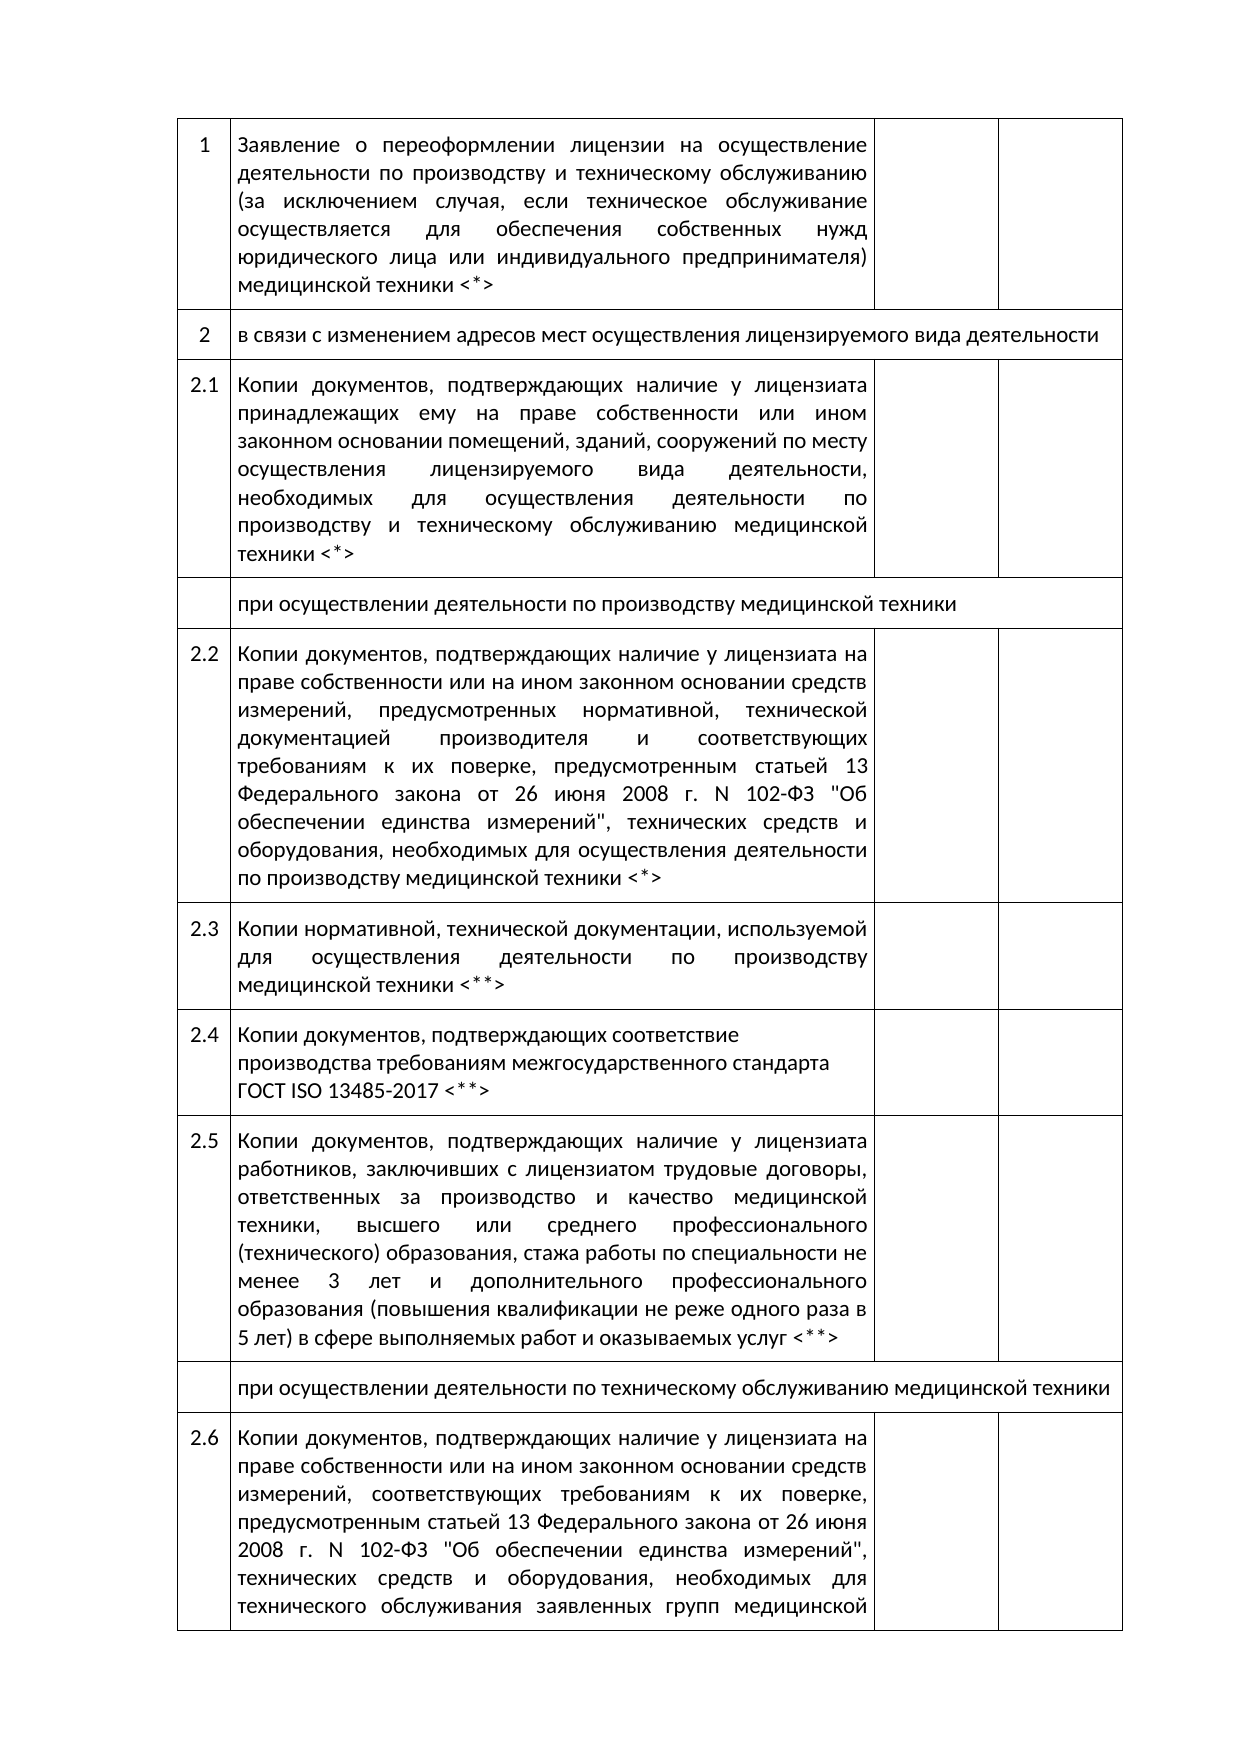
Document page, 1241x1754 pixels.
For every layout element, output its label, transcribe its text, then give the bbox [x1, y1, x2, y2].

table_cell [875, 1010, 998, 1115]
table_cell [178, 1362, 230, 1412]
table_cell 2.3 [178, 903, 230, 1008]
table_cell Копии документов, подтверждающих наличие у лицензиата принадлежащих ему на праве собственности или ином законном основании помещений, зданий, сооружений по месту осуществления лицензируемого вида деятельности, необходимых для осуществления деятельности по производству и техническому обслуживанию медицинской техники <*> [231, 360, 874, 577]
table_cell [999, 1413, 1122, 1630]
table_cell [999, 629, 1122, 902]
table_cell 2.5 [178, 1116, 230, 1361]
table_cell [231, 1413, 874, 1630]
table_cell [999, 1116, 1122, 1361]
table_cell 2.6 [178, 1413, 230, 1630]
table_cell [875, 629, 998, 902]
table_cell [999, 1010, 1122, 1115]
table_cell 2.1 [178, 360, 230, 577]
table_cell Заявление о переоформлении лицензии на осуществление деятельности по производству и техническому обслуживанию (за исключением случая, если техническое обслуживание осуществляется для обеспечения собственных нужд юридического лица или индивидуального предпринимателя) медицинской техники <*> [231, 119, 874, 308]
table_cell [875, 360, 998, 577]
table_cell при осуществлении деятельности по техническому обслуживанию медицинской техники [231, 1362, 1122, 1412]
table_cell 1 [178, 119, 230, 308]
table_cell в связи с изменением адресов мест осуществления лицензируемого вида деятельности [231, 310, 1122, 359]
table_cell [178, 578, 230, 628]
table_cell [875, 1413, 998, 1630]
table_cell [875, 903, 998, 1008]
table_cell Копии нормативной, технической документации, используемой для осуществления деятельности по производству медицинской техники <**> [231, 903, 874, 1008]
table_cell 2 [178, 310, 230, 359]
table_cell [999, 903, 1122, 1008]
table_cell Копии документов, подтверждающих наличие у лицензиата работников, заключивших с лицензиатом трудовые договоры, ответственных за производство и качество медицинской техники, высшего или среднего профессионального (технического) образования, стажа работы по специальности не менее 3 лет и дополнительного профессионального образования (повышения квалификации не реже одного раза в 5 лет) в сфере выполняемых работ и оказываемых услуг <**> [231, 1116, 874, 1361]
table_cell Копии документов, подтверждающих соответствие производства требованиям межгосударственного стандарта ГОСТ ISO 13485-2017 <**> [231, 1010, 874, 1115]
table_cell [875, 119, 998, 308]
table_cell [999, 360, 1122, 577]
table_cell [875, 1116, 998, 1361]
table_cell [999, 119, 1122, 308]
table_cell 2.2 [178, 629, 230, 902]
table_cell 2.4 [178, 1010, 230, 1115]
table_cell Копии документов, подтверждающих наличие у лицензиата на праве собственности или на ином законном основании средств измерений, предусмотренных нормативной, технической документацией производителя и соответствующих требованиям к их поверке, предусмотренным статьей 13 Федерального закона от 26 июня 2008 г. N 102-ФЗ "Об обеспечении единства измерений", технических средств и оборудования, необходимых для осуществления деятельности по производству медицинской техники <*> [231, 629, 874, 902]
table_cell при осуществлении деятельности по производству медицинской техники [231, 578, 1122, 628]
